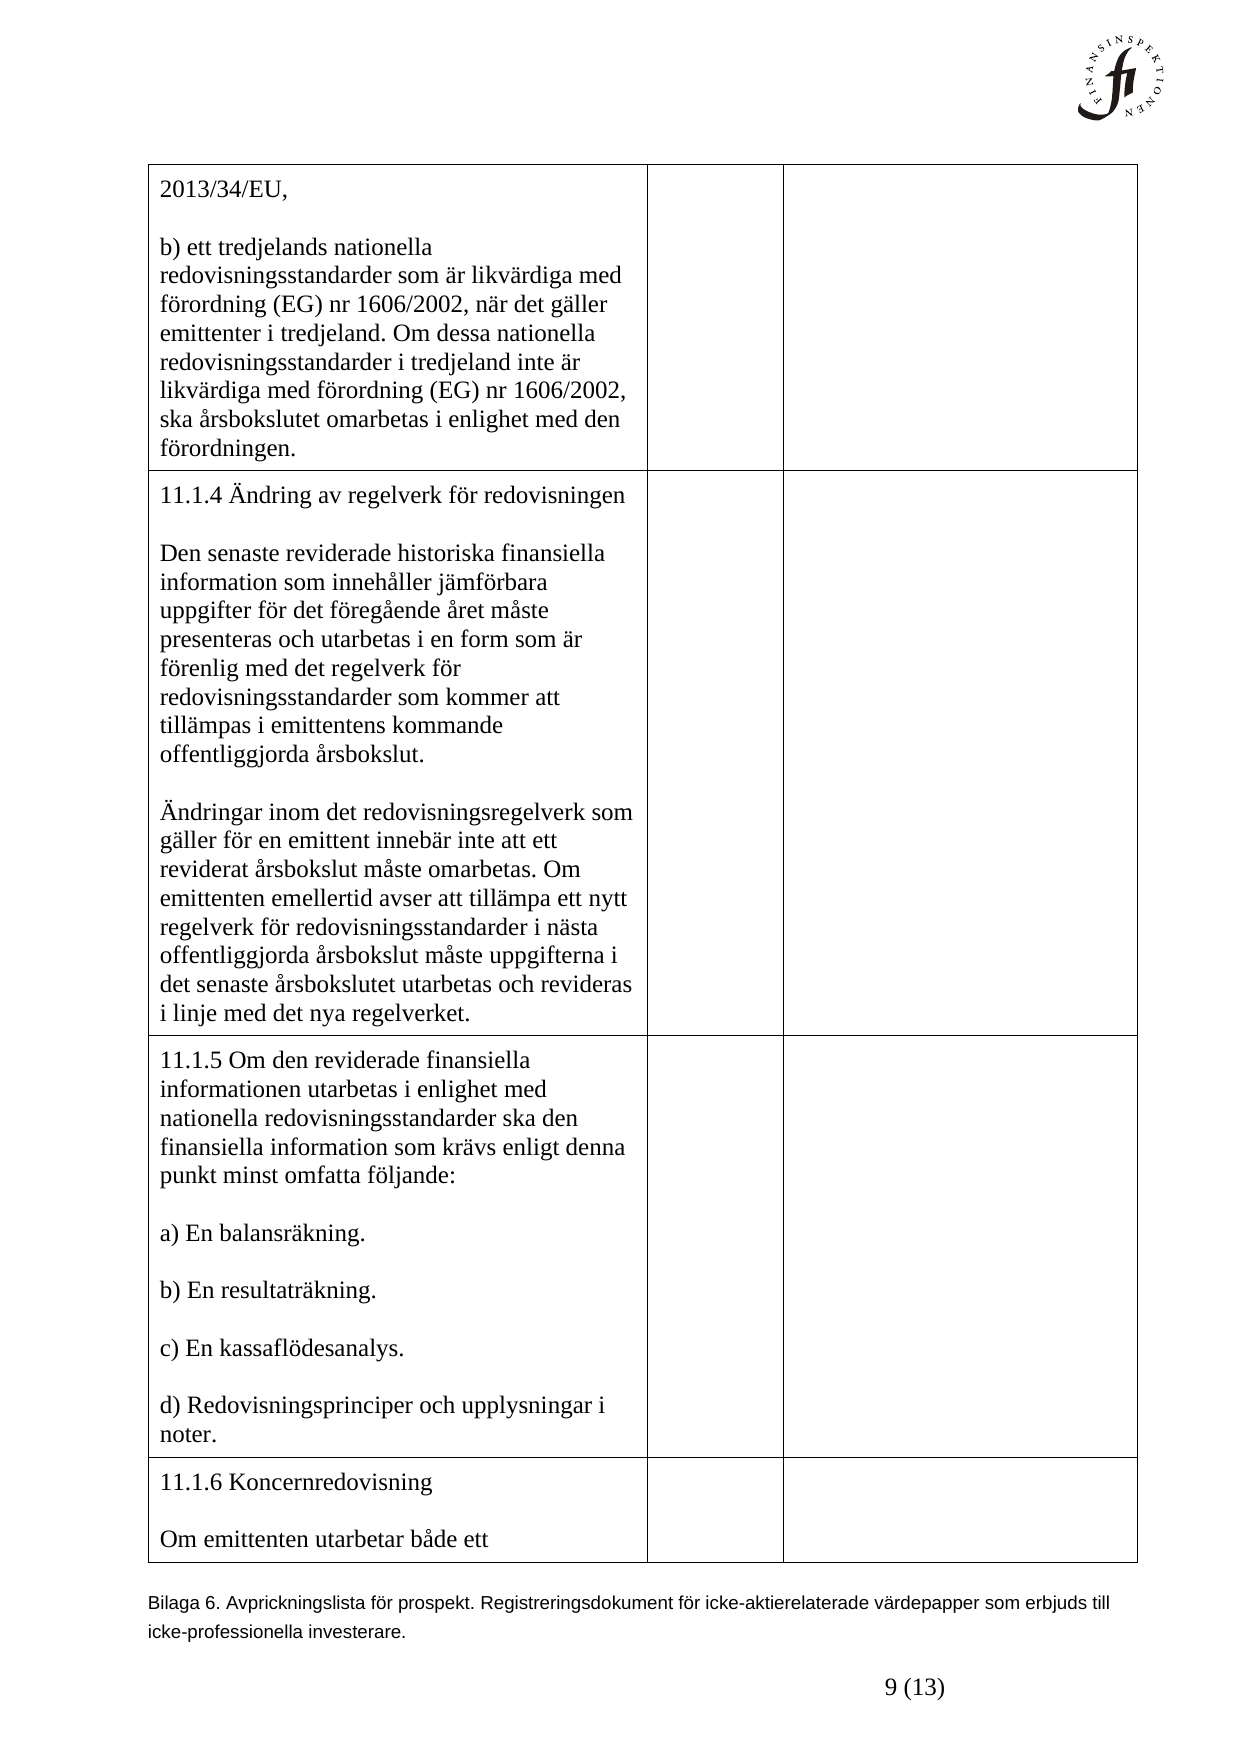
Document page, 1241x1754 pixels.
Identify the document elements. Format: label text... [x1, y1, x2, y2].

table_cell [784, 165, 1137, 470]
table_cell [784, 471, 1137, 1035]
table_cell 11.1.4 Ändring av regelverk för redovisningen Den senaste reviderade historiska finansiella information som innehåller jämförbara uppgifter för det föregående året måste presenteras och utarbetas i en form som är förenlig med det regelverk för redovisningsstandarder som kommer att tillämpas i emittentens kommande offentliggjorda årsbokslut. Ändringar inom det redovisningsregelverk som gäller för en emittent innebär inte att ett reviderat årsbokslut måste omarbetas. Om emittenten emellertid avser att tillämpa ett nytt regelverk för redovisningsstandarder i nästa offentliggjorda årsbokslut måste uppgifterna i det senaste årsbokslutet utarbetas och revideras i linje med det nya regelverket. [149, 471, 647, 1035]
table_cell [149, 165, 647, 470]
table_cell [648, 471, 783, 1035]
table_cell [149, 1458, 647, 1562]
table_cell 11.1.5 Om den reviderade finansiella informationen utarbetas i enlighet med nationella redovisningsstandarder ska den finansiella information som krävs enligt denna punkt minst omfatta följande: a) En balansräkning. b) En resultaträkning. c) En kassaflödesanalys. d) Redovisningsprinciper och upplysningar i noter. [149, 1036, 647, 1457]
table_cell [648, 1458, 783, 1562]
table_cell [648, 165, 783, 470]
table_cell [784, 1458, 1137, 1562]
table_cell [784, 1036, 1137, 1457]
table_cell [648, 1036, 783, 1457]
